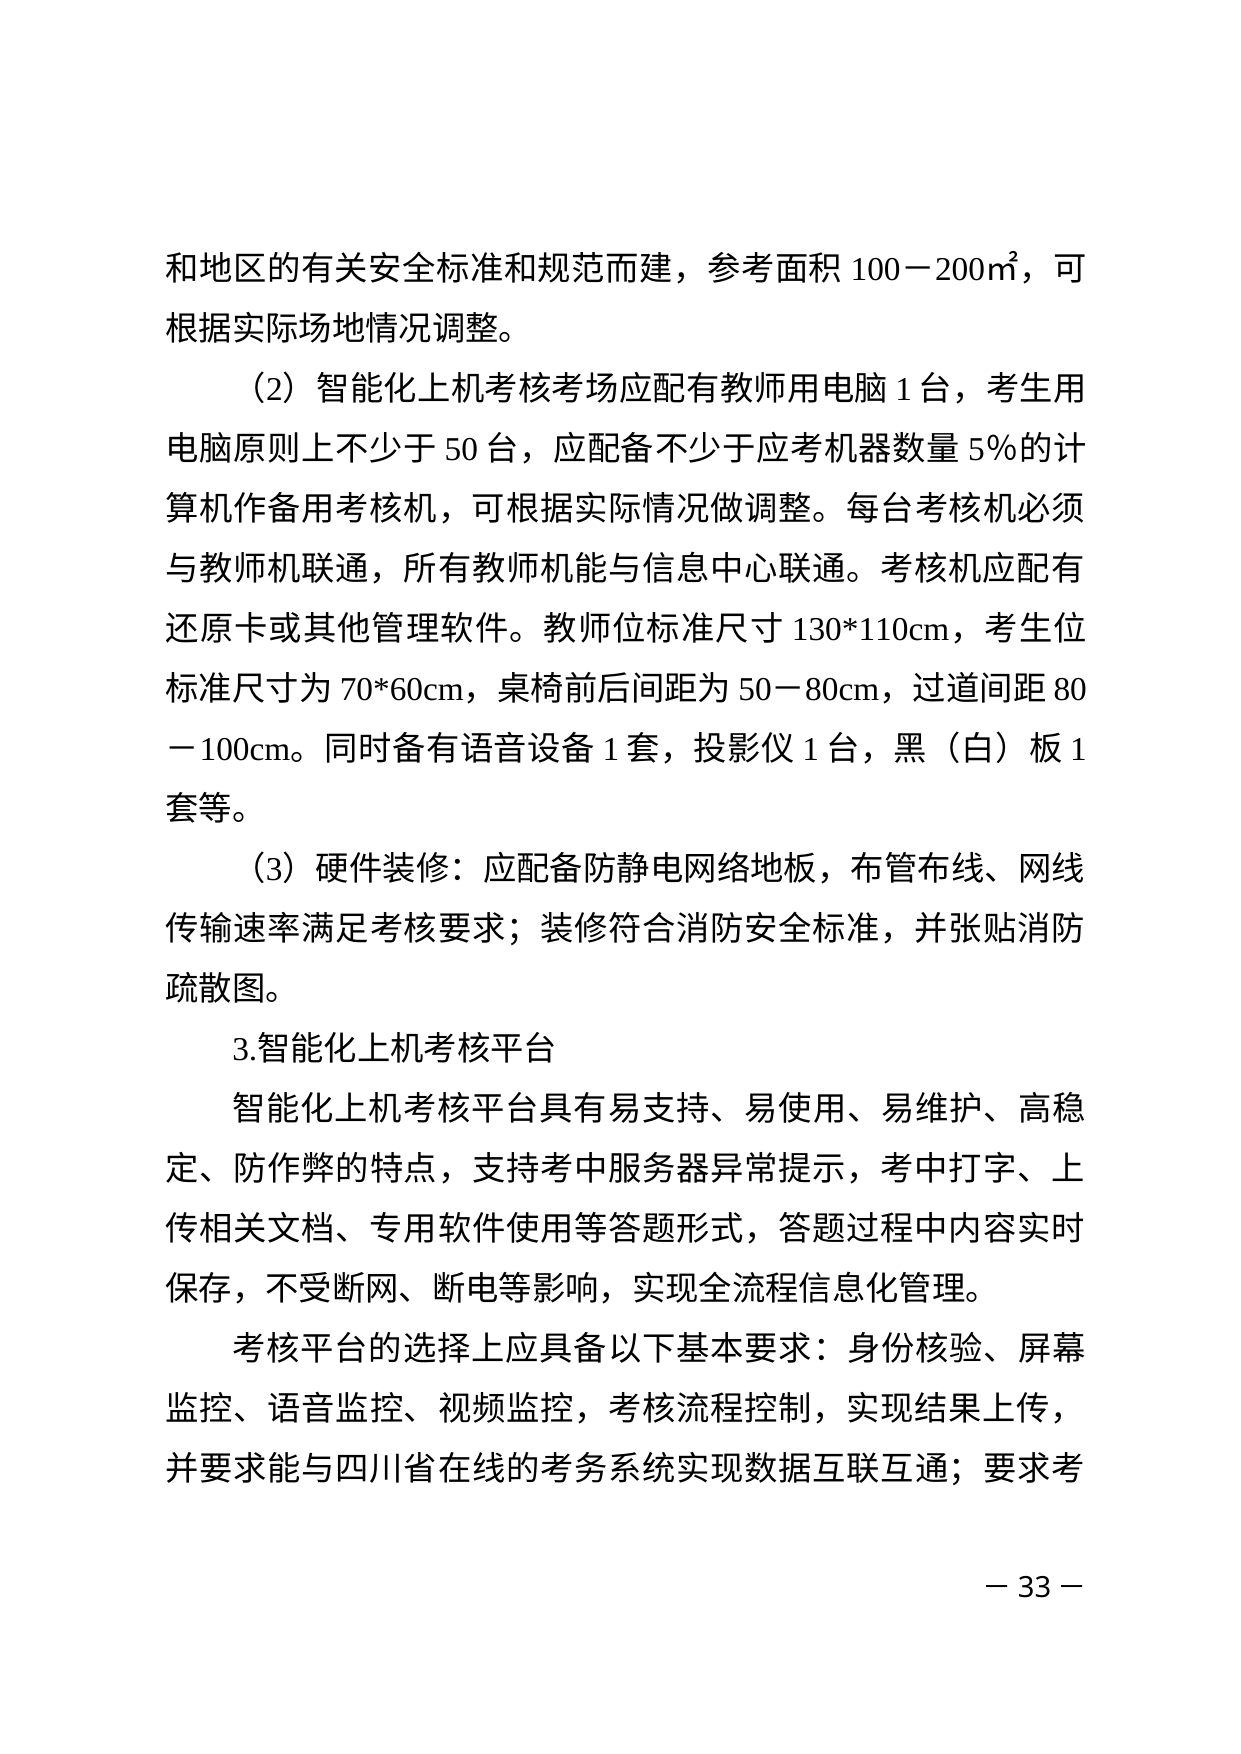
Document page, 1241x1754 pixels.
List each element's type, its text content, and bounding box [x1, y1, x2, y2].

text （2）智能化上机考核考场应配有教师用电脑1台，考生用电脑原则上不少于50台，应配备不少于应考机器数量5％的计算机作备用考核机，可根据实际情况做调整。每台考核机必须与教师机联通，所有教师机能与信息中心联通。考核机应配有还原卡或其他管理软件。教师位标准尺寸130*110cm，考生位标准尺寸为70*60cm，桌椅前后间距为50－80cm，过道间距80－100cm。同时备有语音设备1套，投影仪1台，黑（白）板1套等。 [165, 353, 1087, 833]
text 3.智能化上机考核平台 [165, 1013, 1087, 1073]
text 智能化上机考核平台具有易支持、易使用、易维护、高稳定、防作弊的特点，支持考中服务器异常提示，考中打字、上传相关文档、专用软件使用等答题形式，答题过程中内容实时保存，不受断网、断电等影响，实现全流程信息化管理。 [165, 1073, 1087, 1313]
text （3）硬件装修：应配备防静电网络地板，布管布线、网线传输速率满足考核要求；装修符合消防安全标准，并张贴消防疏散图。 [165, 833, 1087, 1013]
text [165, 233, 1087, 353]
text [165, 1313, 1087, 1493]
